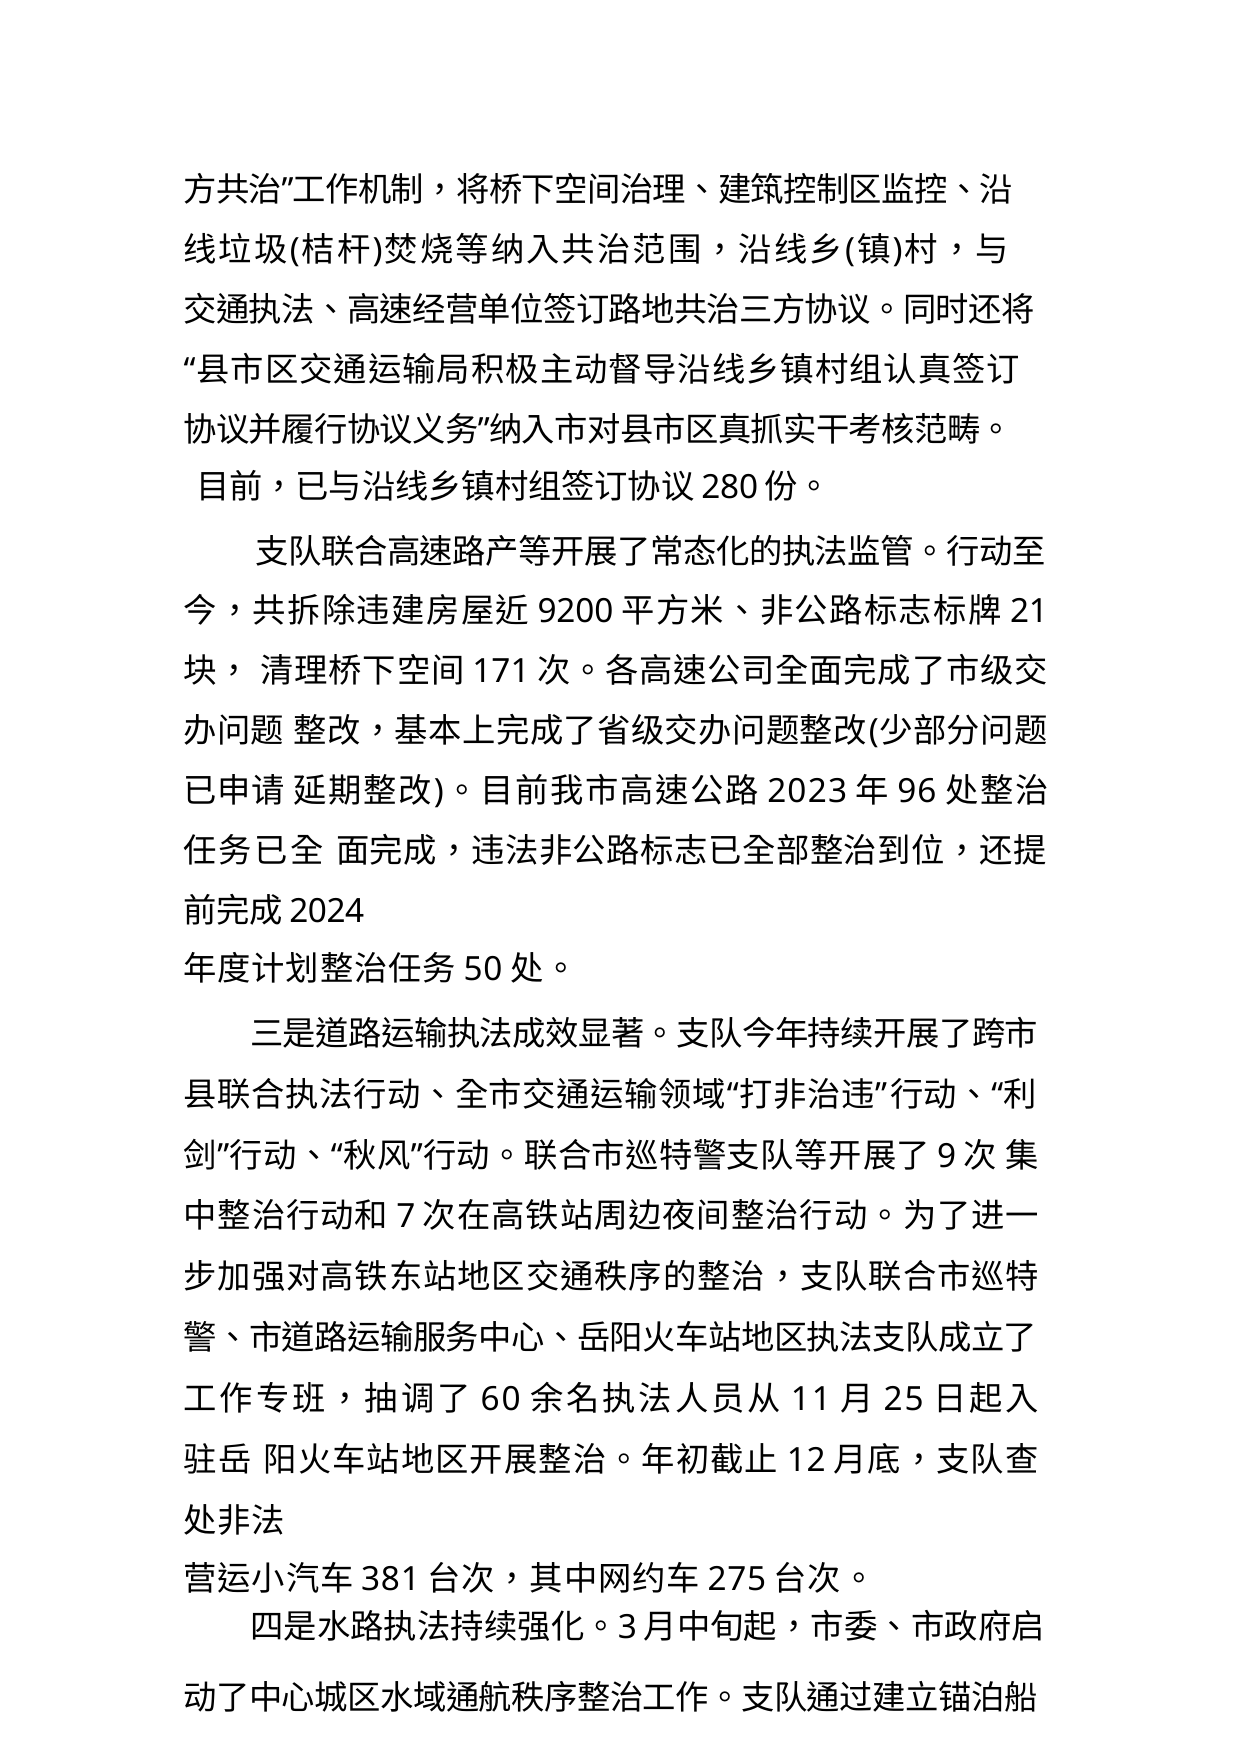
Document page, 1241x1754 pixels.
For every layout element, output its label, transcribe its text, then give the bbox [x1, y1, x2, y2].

text 营运小汽车381台次，其中网约车275台次。 [183, 1557, 1054, 1598]
text 年度计划整治任务50处。 [183, 947, 1054, 989]
text 动了中心城区水域通航秩序整治工作。支队通过建立锚泊船 [183, 1676, 1054, 1718]
text 支队联合高速路产等开展了常态化的执法监管。行动至 今，共拆除违建房屋近9200平方米、非公路标志标牌21块， 清理桥下空间171次。各高速公司全面完成了市级交办问题 整改，基本上完成了省级交办问题整改(少部分问题已申请 延期整改)。目前我市高速公路2023年96处整治任务已全 面完成，违法非公路标志已全部整治到位，还提前完成2024 [183, 527, 1048, 932]
text 目前，已与沿线乡镇村组签订协议280份。 [196, 465, 1054, 507]
text 方共治”工作机制，将桥下空间治理、建筑控制区监控、沿 线垃圾(桔杆)焚烧等纳入共治范围，沿线乡(镇)村，与 交通执法、高速经营单位签订路地共治三方协议。同时还将 “县市区交通运输局积极主动督导沿线乡镇村组认真签订 协议并履行协议义务”纳入市对县市区真抓实干考核范畴。 [183, 166, 1044, 451]
text 三是道路运输执法成效显著。支队今年持续开展了跨市 县联合执法行动、全市交通运输领域“打非治违”行动、“利 剑”行动、“秋风”行动。联合市巡特警支队等开展了9次 集中整治行动和7次在高铁站周边夜间整治行动。为了进一 步加强对高铁东站地区交通秩序的整治，支队联合市巡特 警、市道路运输服务中心、岳阳火车站地区执法支队成立了 工作专班，抽调了60余名执法人员从11月25日起入驻岳 阳火车站地区开展整治。年初截止12月底，支队查处非法 [183, 1010, 1039, 1542]
text 四是水路执法持续强化。3月中旬起，市委、市政府启 [250, 1617, 1054, 1676]
